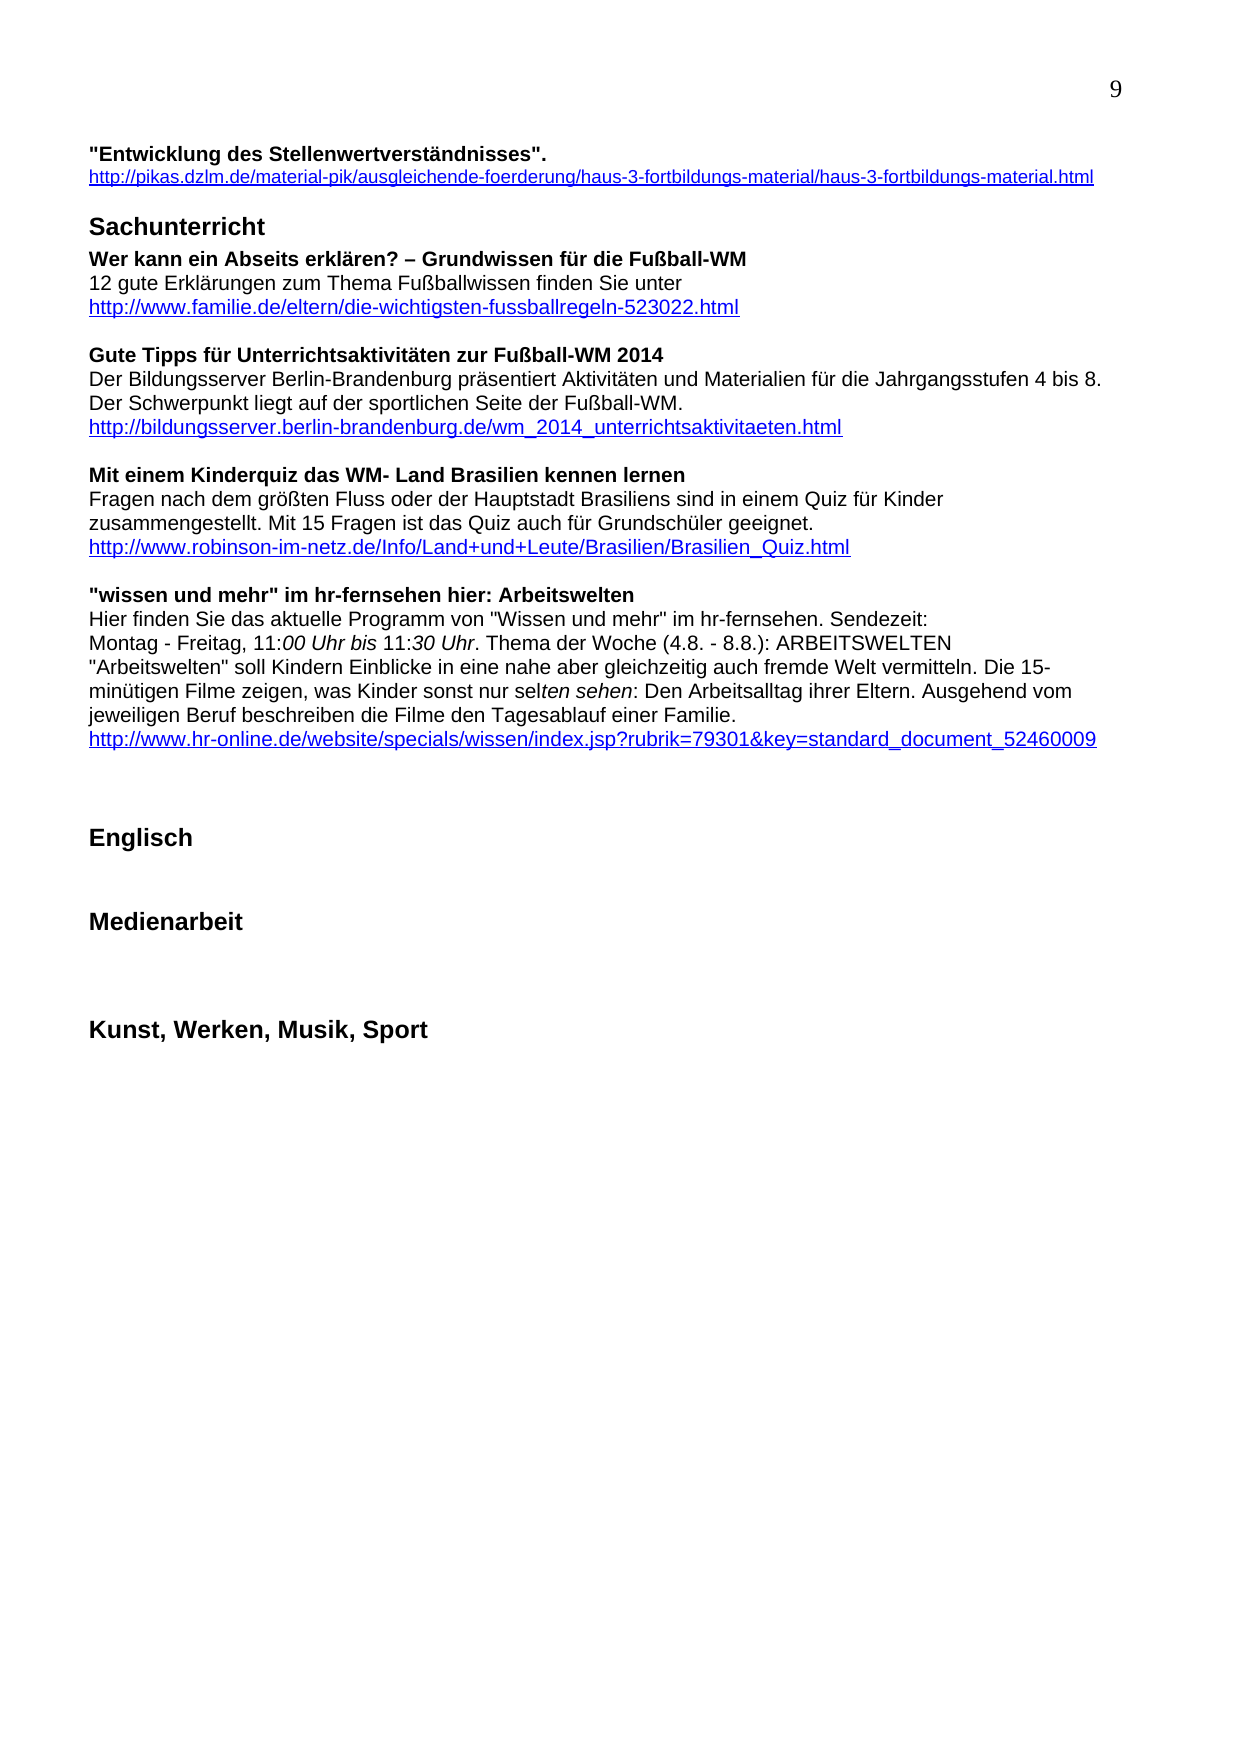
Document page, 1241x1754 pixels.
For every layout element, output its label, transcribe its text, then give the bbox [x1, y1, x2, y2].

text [89, 142, 1122, 166]
subtitle Kunst, Werken, Musik, Sport [89, 1015, 1122, 1044]
text http://pikas.dzlm.de/material-pik/ausgleichende-foerderung/haus-3-fortbildungs-material/haus-3-fortbildungs-material.html [89, 166, 1122, 187]
text http://www.familie.de/eltern/die-wichtigsten-fussballregeln-523022.html Gute Tipps für Unterrichtsaktivitäten zur Fußball-WM 2014 Der Bildungsserver Berlin-Brandenburg präsentiert Aktivitäten und Materialien für die Jahrgangsstufen 4 bis 8. Der Schwerpunkt liegt auf der sportlichen Seite der Fußball-WM. http://bildungsserver.berlin-brandenburg.de/wm_2014_unterrichtsaktivitaeten.html Mit einem Kinderquiz das WM- Land Brasilien kennen lernen Fragen nach dem größten Fluss oder der Hauptstadt Brasiliens sind in einem Quiz für Kinder zusammengestellt. Mit 15 Fragen ist das Quiz auch für Grundschüler geeignet. http://www.robinson-im-netz.de/Info/Land+und+Leute/Brasilien/Brasilien_Quiz.html [89, 295, 1122, 559]
text "wissen und mehr" im hr-fernsehen hier: Arbeitswelten Hier finden Sie das aktuelle Programm von "Wissen und mehr" im hr-fernsehen. Sendezeit: Montag - Freitag, 11:00 Uhr bis 11:30 Uhr. Thema der Woche (4.8. - 8.8.): ARBEITSWELTEN "Arbeitswelten" soll Kindern Einblicke in eine nahe aber gleichzeitig auch fremde Welt vermitteln. Die 15-minütigen Filme zeigen, was Kinder sonst nur selten sehen: Den Arbeitsalltag ihrer Eltern. Ausgehend vom jeweiligen Beruf beschreiben die Filme den Tagesablauf einer Familie. [89, 583, 1122, 726]
subtitle Medienarbeit [89, 907, 1122, 936]
text http://www.hr-online.de/website/specials/wissen/index.jsp?rubrik=79301&key=standard_document_52460009 [89, 726, 1122, 750]
text Wer kann ein Abseits erklären? – Grundwissen für die Fußball-WM 12 gute Erklärungen zum Thema Fußballwissen finden Sie unter [89, 247, 1122, 295]
subtitle Sachunterricht [89, 212, 1122, 241]
subtitle Englisch [89, 823, 1122, 852]
